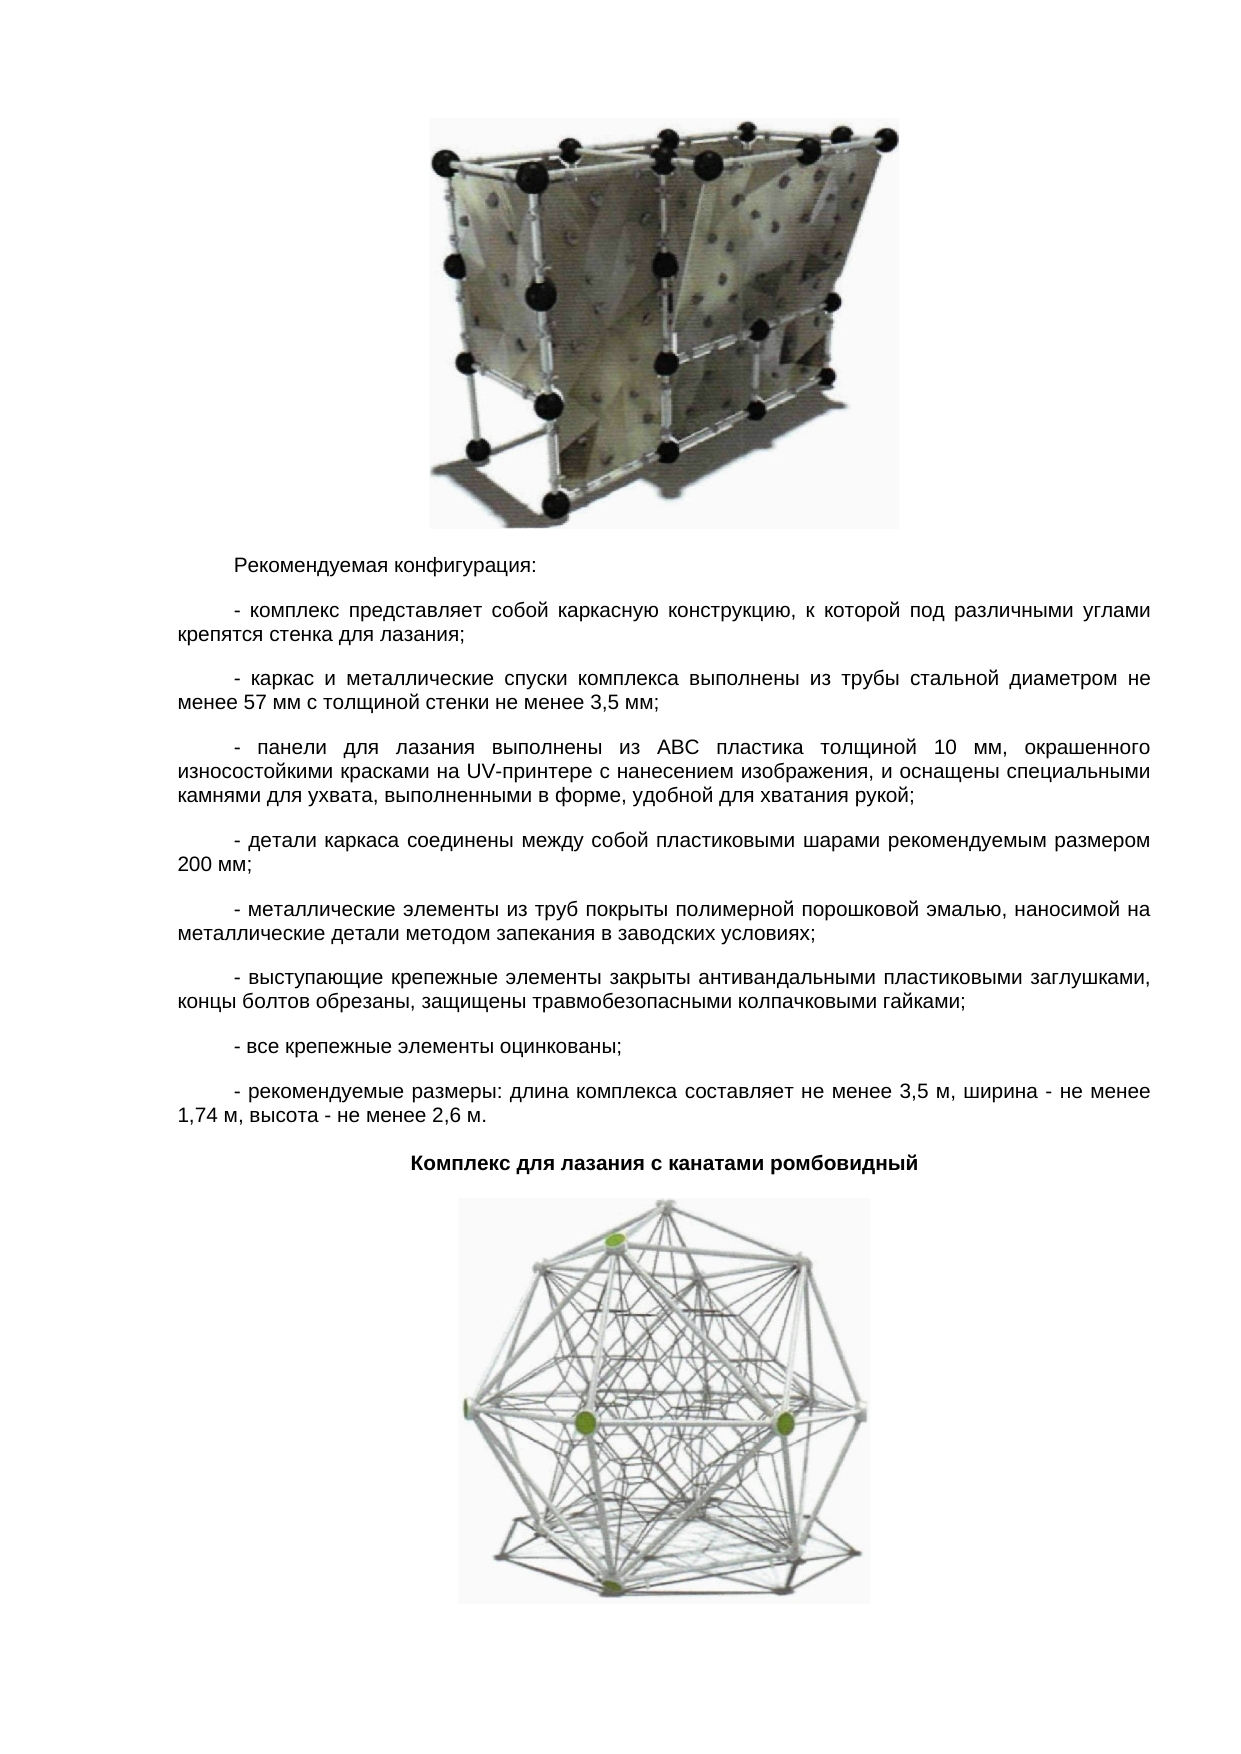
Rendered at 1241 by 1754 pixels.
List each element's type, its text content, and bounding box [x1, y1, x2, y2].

text - панели для лазания выполнены из ABC пластика толщиной 10 мм, окрашенного износостойкими красками на UV-принтере с нанесением изображения, и оснащены специальными камнями для ухвата, выполненными в форме, удобной для хватания рукой; [177, 735, 1152, 807]
picture [429, 118, 900, 529]
text - металлические элементы из труб покрыты полимерной порошковой эмалью, наносимой на металлические детали методом запекания в заводских условиях; [177, 896, 1152, 944]
text - детали каркаса соединены между собой пластиковыми шарами рекомендуемым размером 200 мм; [177, 828, 1152, 876]
text - комплекс представляет собой каркасную конструкцию, к которой под различными углами крепятся стенка для лазания; [177, 597, 1152, 645]
title Комплекс для лазания с канатами ромбовидный [177, 1151, 1152, 1174]
text - каркас и металлические спуски комплекса выполнены из трубы стальной диаметром не менее 57 мм с толщиной стенки не менее 3,5 мм; [177, 666, 1152, 714]
text Рекомендуемая конфигурация: [177, 553, 1152, 577]
text - все крепежные элементы оцинкованы; [177, 1034, 1152, 1058]
picture [458, 1198, 871, 1604]
text - рекомендуемые размеры: длина комплекса составляет не менее 3,5 м, ширина - не менее 1,74 м, высота - не менее 2,6 м. [177, 1079, 1152, 1127]
text - выступающие крепежные элементы закрыты антивандальными пластиковыми заглушками, концы болтов обрезаны, защищены травмобезопасными колпачковыми гайками; [177, 965, 1152, 1013]
